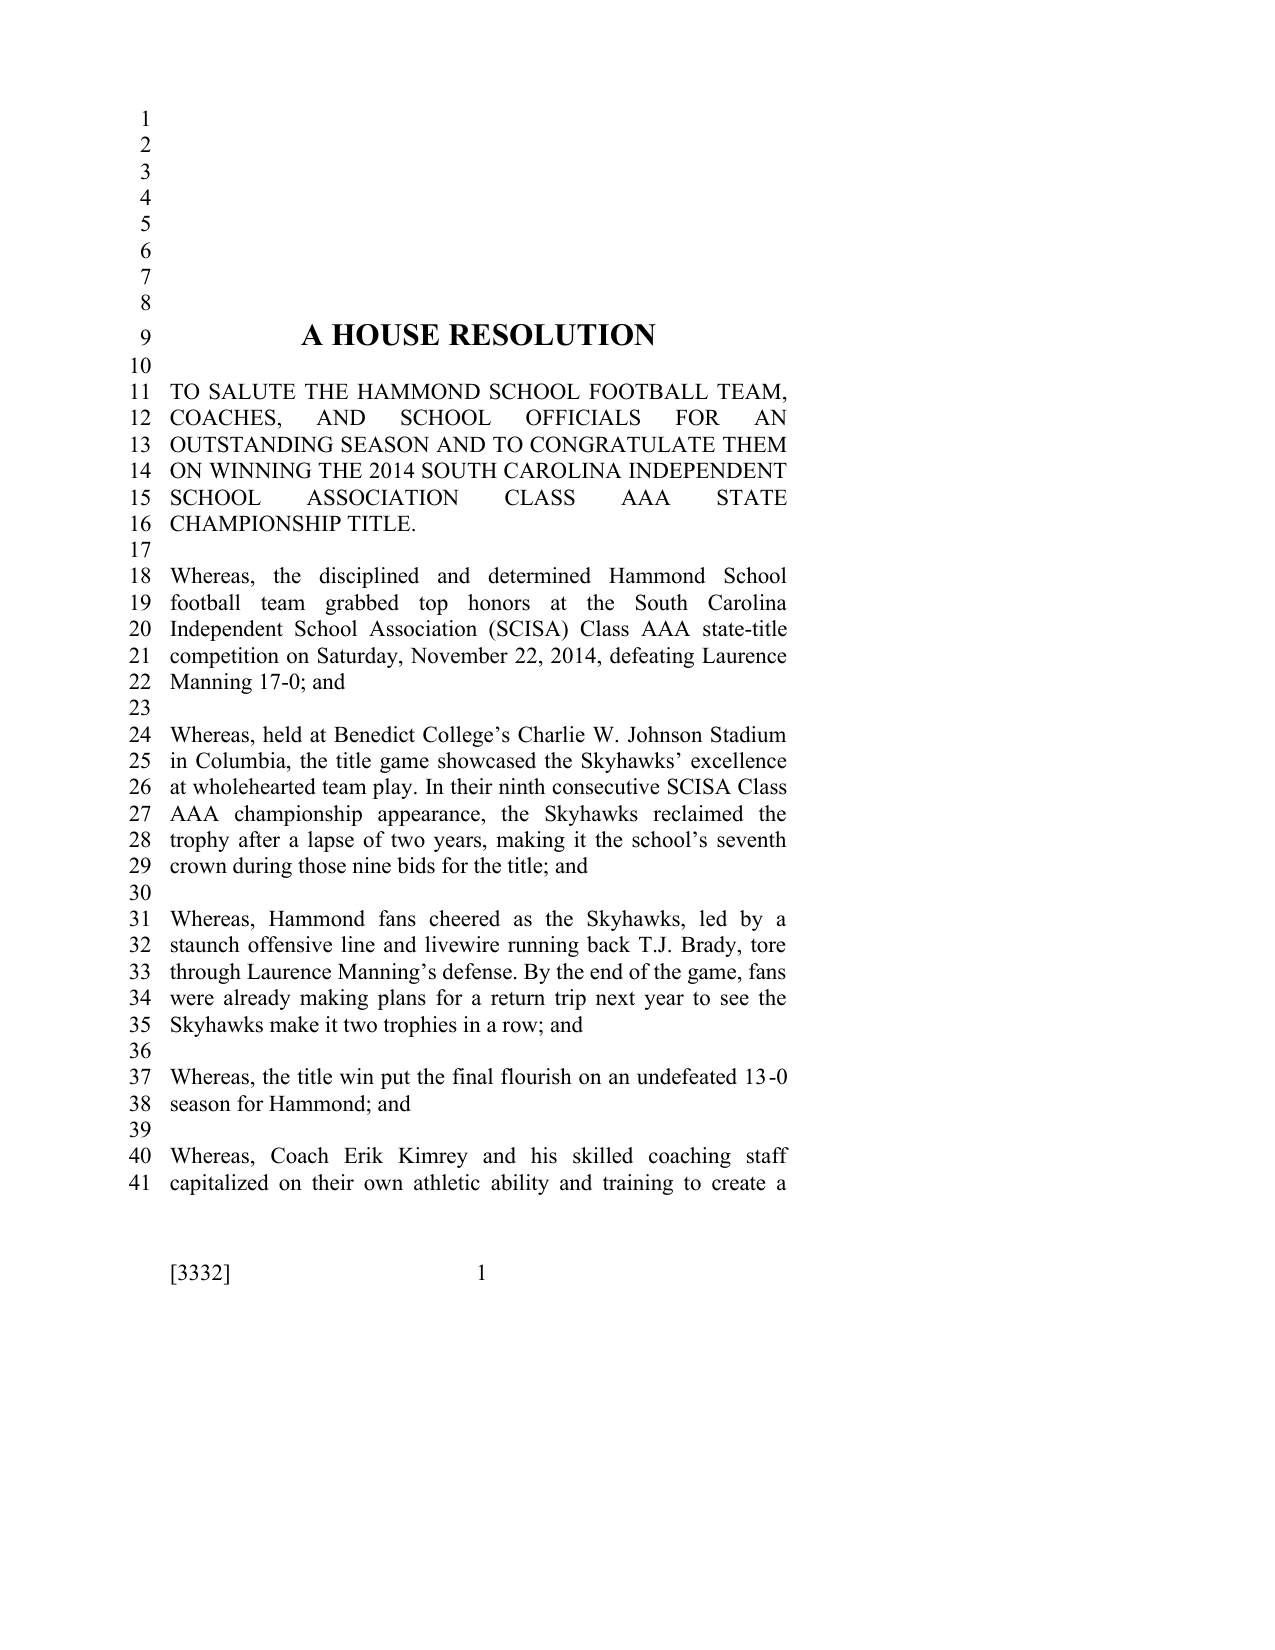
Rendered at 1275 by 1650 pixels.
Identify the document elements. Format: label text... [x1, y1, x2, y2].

text TO SALUTE THE HAMMOND SCHOOL FOOTBALL TEAM, COACHES, AND SCHOOL OFFICIALS FOR AN OUTSTANDING SEASON AND TO CONGRATULATE THEM ON WINNING THE 2014 SOUTH CAROLINA INDEPENDENT SCHOOL ASSOCIATION CLASS AAA STATE CHAMPIONSHIP TITLE. [169, 378, 787, 536]
text Whereas, the disciplined and determined Hammond School football team grabbed top honors at the South Carolina Independent School Association (SCISA) Class AAA state-title competition on Saturday, November 22, 2014, defeating Laurence Manning 17-0; and [169, 563, 787, 694]
text Whereas, the title win put the final flourish on an undefeated 13-0 season for Hammond; and [169, 1063, 787, 1116]
text A HOUSE RESOLUTION [169, 316, 787, 352]
text Whereas, held at Benedict College’s Charlie W. Johnson Stadium in Columbia, the title game showcased the Skyhawks’ excellence at wholehearted team play. In their ninth consecutive SCISA Class AAA championship appearance, the Skyhawks reclaimed the trophy after a lapse of two years, making it the school’s seventh crown during those nine bids for the title; and [169, 721, 787, 879]
text Whereas, Hammond fans cheered as the Skyhawks, led by a staunch offensive line and livewire running back T.J. Brady, tore through Laurence Manning’s defense. By the end of the game, fans were already making plans for a return trip next year to see the Skyhawks make it two trophies in a row; and [169, 905, 787, 1037]
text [169, 1142, 787, 1195]
